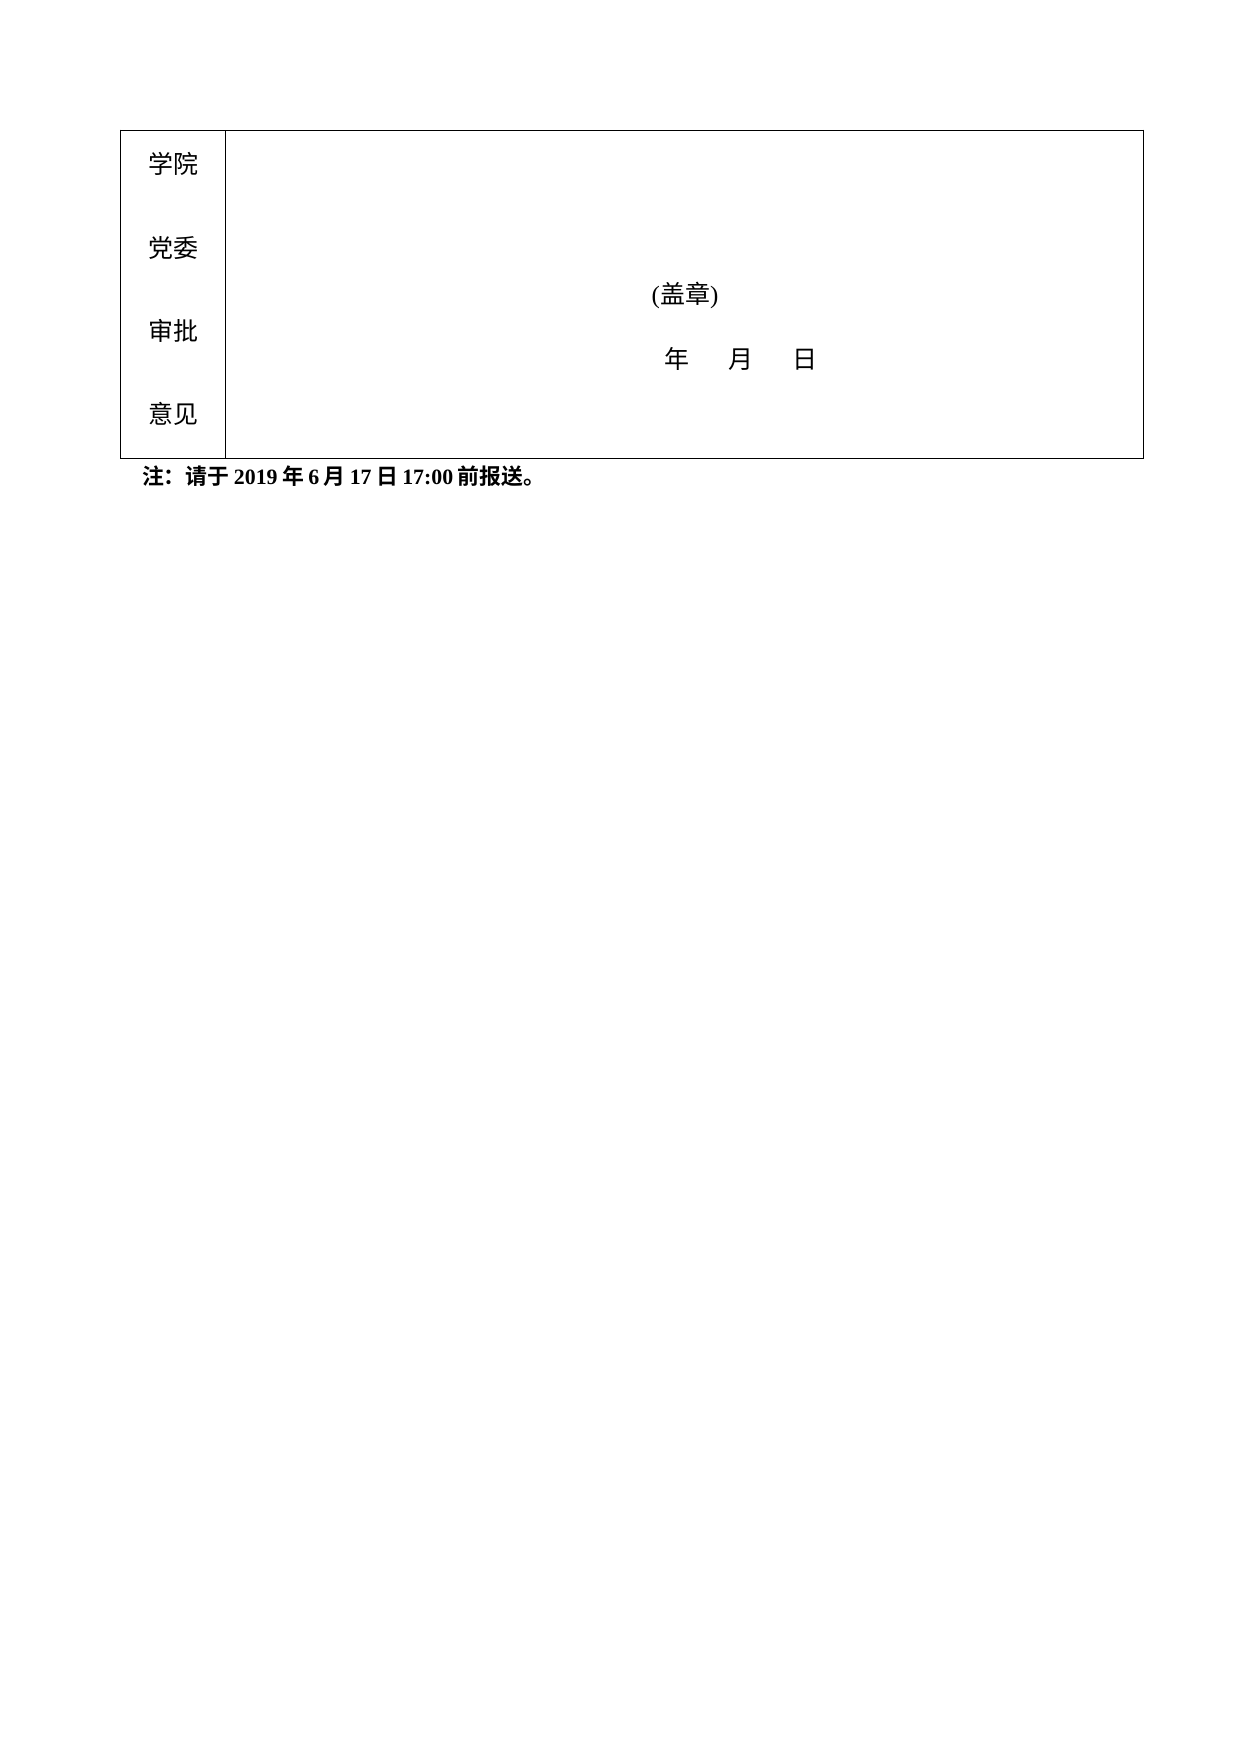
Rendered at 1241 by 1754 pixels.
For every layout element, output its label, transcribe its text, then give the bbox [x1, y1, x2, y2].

table_cell (盖章) 年 月 日 [226, 131, 1143, 457]
text 注：请于2019年6月17日17:00前报送。 [142, 459, 1098, 491]
table_cell 学院 党委 审批 意见 [121, 131, 225, 457]
